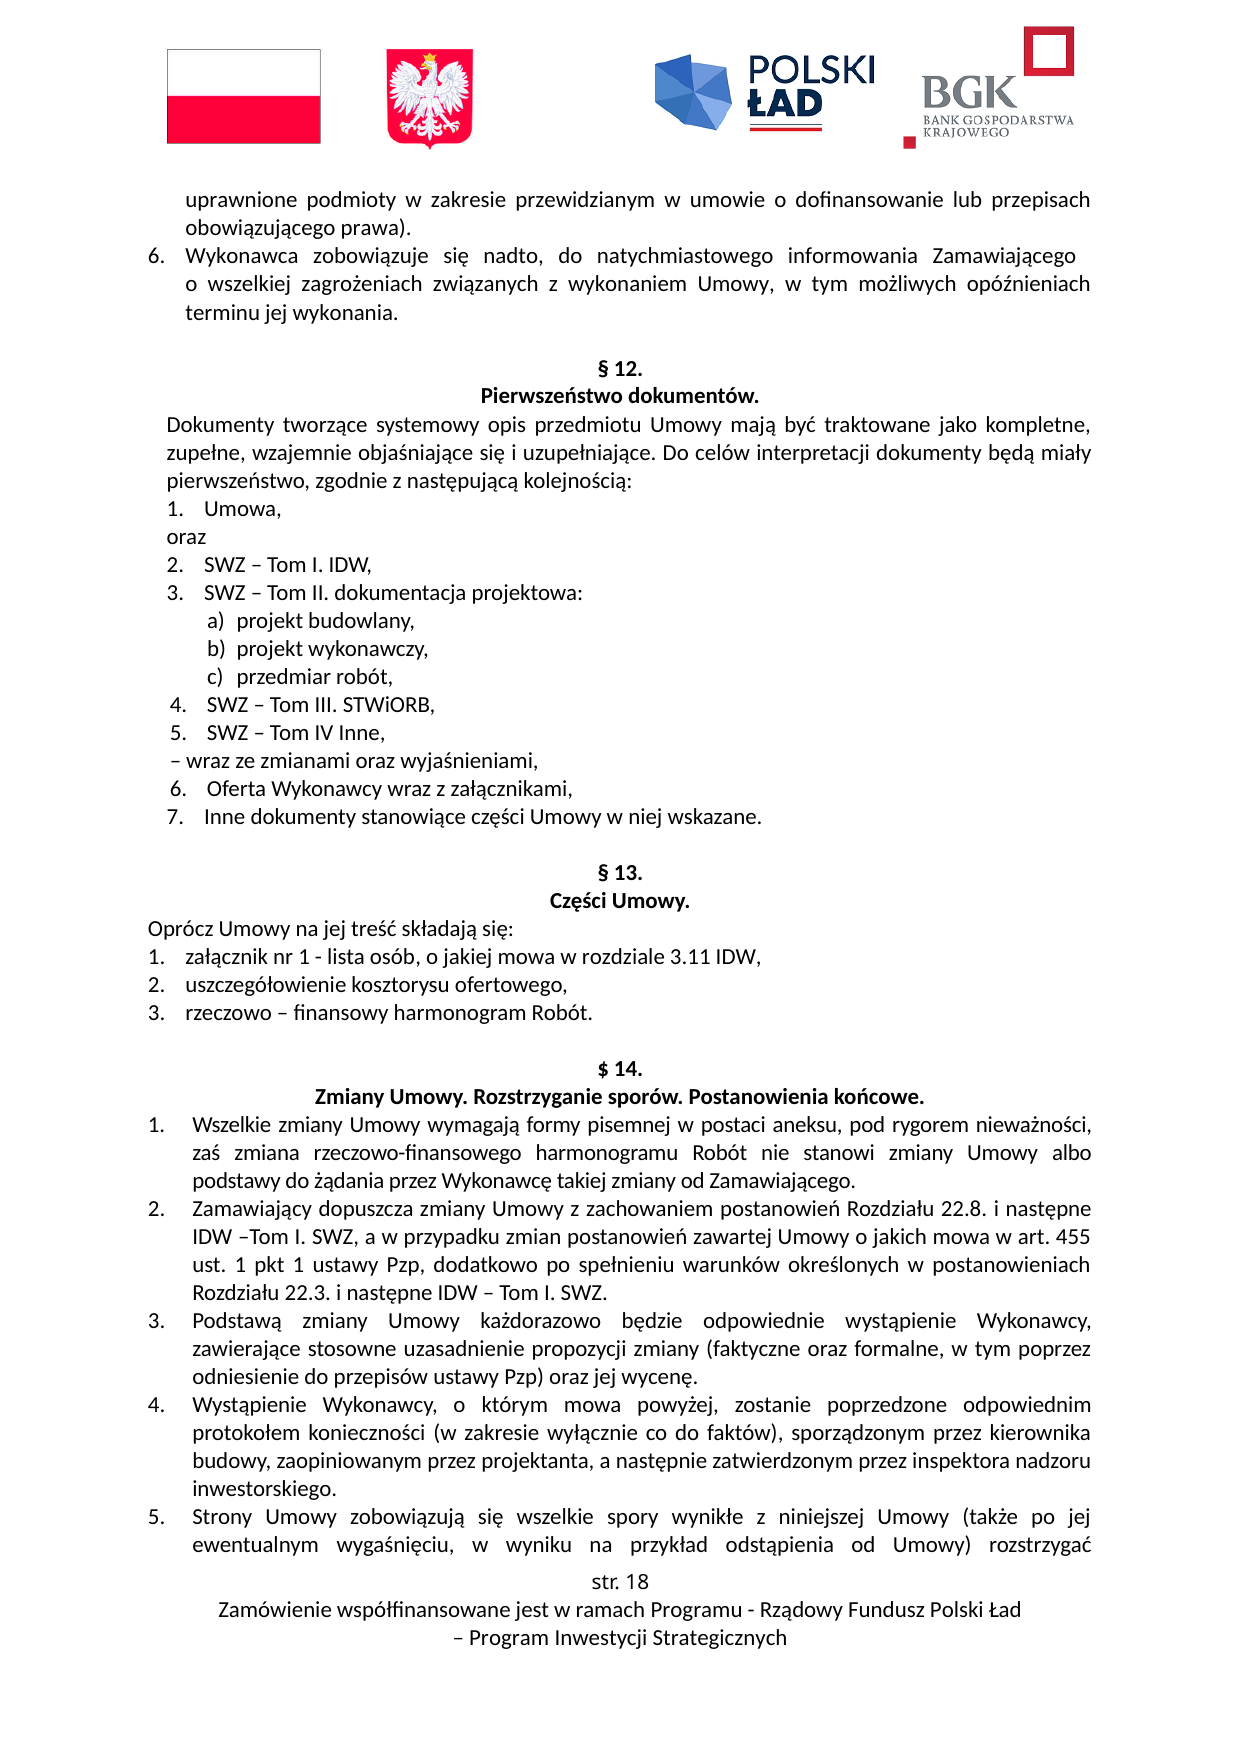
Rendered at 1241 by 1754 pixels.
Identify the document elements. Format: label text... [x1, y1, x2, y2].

list załącznik nr 1 - lista osób, o jakiej mowa w rozdziale 3.11 IDW, [148, 942, 1093, 970]
list projekt budowlany, [207, 606, 1093, 634]
list Umowa, [166, 494, 1093, 522]
list SWZ – Tom I. IDW, [166, 550, 1093, 578]
text Dokumenty tworzące systemowy opis przedmiotu Umowy mają być traktowane jako kompletne, zupełne, wzajemnie objaśniające się i uzupełniające. Do celów interpretacji dokumenty będą miały pierwszeństwo, zgodnie z następującą kolejnością: [166, 410, 1093, 494]
list Wszelkie zmiany Umowy wymagają formy pisemnej w postaci aneksu, pod rygorem nieważności, zaś zmiana rzeczowo-finansowego harmonogramu Robót nie stanowi zmiany Umowy albo podstawy do żądania przez Wykonawcę takiej zmiany od Zamawiającego. [148, 1110, 1093, 1194]
text – wraz ze zmianami oraz wyjaśnieniami, [169, 746, 1093, 774]
list rzeczowo – finansowy harmonogram Robót. [148, 998, 1093, 1026]
subtitle Zmiany Umowy. Rozstrzyganie sporów. Postanowienia końcowe. [148, 1082, 1093, 1110]
list SWZ – Tom III. STWiORB, [169, 690, 1093, 718]
subtitle Pierwszeństwo dokumentów. [148, 382, 1093, 410]
list SWZ – Tom IV Inne, [169, 718, 1093, 746]
text Oprócz Umowy na jej treść składają się: [148, 914, 1093, 942]
text $ 14. [148, 1054, 1093, 1082]
text oraz [166, 522, 1093, 550]
list Inne dokumenty stanowiące części Umowy w niej wskazane. [166, 802, 1093, 830]
list Zamawiający dopuszcza zmiany Umowy z zachowaniem postanowień Rozdziału 22.8. i następne IDW –Tom I. SWZ, a w przypadku zmian postanowień zawartej Umowy o jakich mowa w art. 455 ust. 1 pkt 1 ustawy Pzp, dodatkowo po spełnieniu warunków określonych w postanowieniach Rozdziału 22.3. i następne IDW – Tom I. SWZ. [148, 1194, 1093, 1306]
picture [147, 38, 492, 161]
list uszczegółowienie kosztorysu ofertowego, [148, 970, 1093, 998]
list Podstawą zmiany Umowy każdorazowo będzie odpowiednie wystąpienie Wykonawcy, zawierające stosowne uzasadnienie propozycji zmiany (faktyczne oraz formalne, w tym poprzez odniesienie do przepisów ustawy Pzp) oraz jej wycenę. [148, 1306, 1093, 1390]
text § 12. [148, 354, 1093, 382]
list przedmiar robót, [207, 662, 1093, 690]
text § 13. [148, 858, 1093, 886]
list projekt wykonawczy, [207, 634, 1093, 662]
list Wystąpienie Wykonawcy, o którym mowa powyżej, zostanie poprzedzone odpowiednim protokołem konieczności (w zakresie wyłącznie co do faktów), sporządzonym przez kierownika budowy, zaopiniowanym przez projektanta, a następnie zatwierdzonym przez inspektora nadzoru inwestorskiego. [148, 1390, 1093, 1502]
list Oferta Wykonawcy wraz z załącznikami, [169, 774, 1093, 802]
list Wykonawca zobowiązuje się nadto, do natychmiastowego informowania Zamawiającego o wszelkiej zagrożeniach związanych z wykonaniem Umowy, w tym możliwych opóźnieniach terminu jej wykonania. [148, 242, 1093, 326]
list SWZ – Tom II. dokumentacja projektowa: [166, 578, 1093, 606]
subtitle Części Umowy. [148, 886, 1093, 914]
